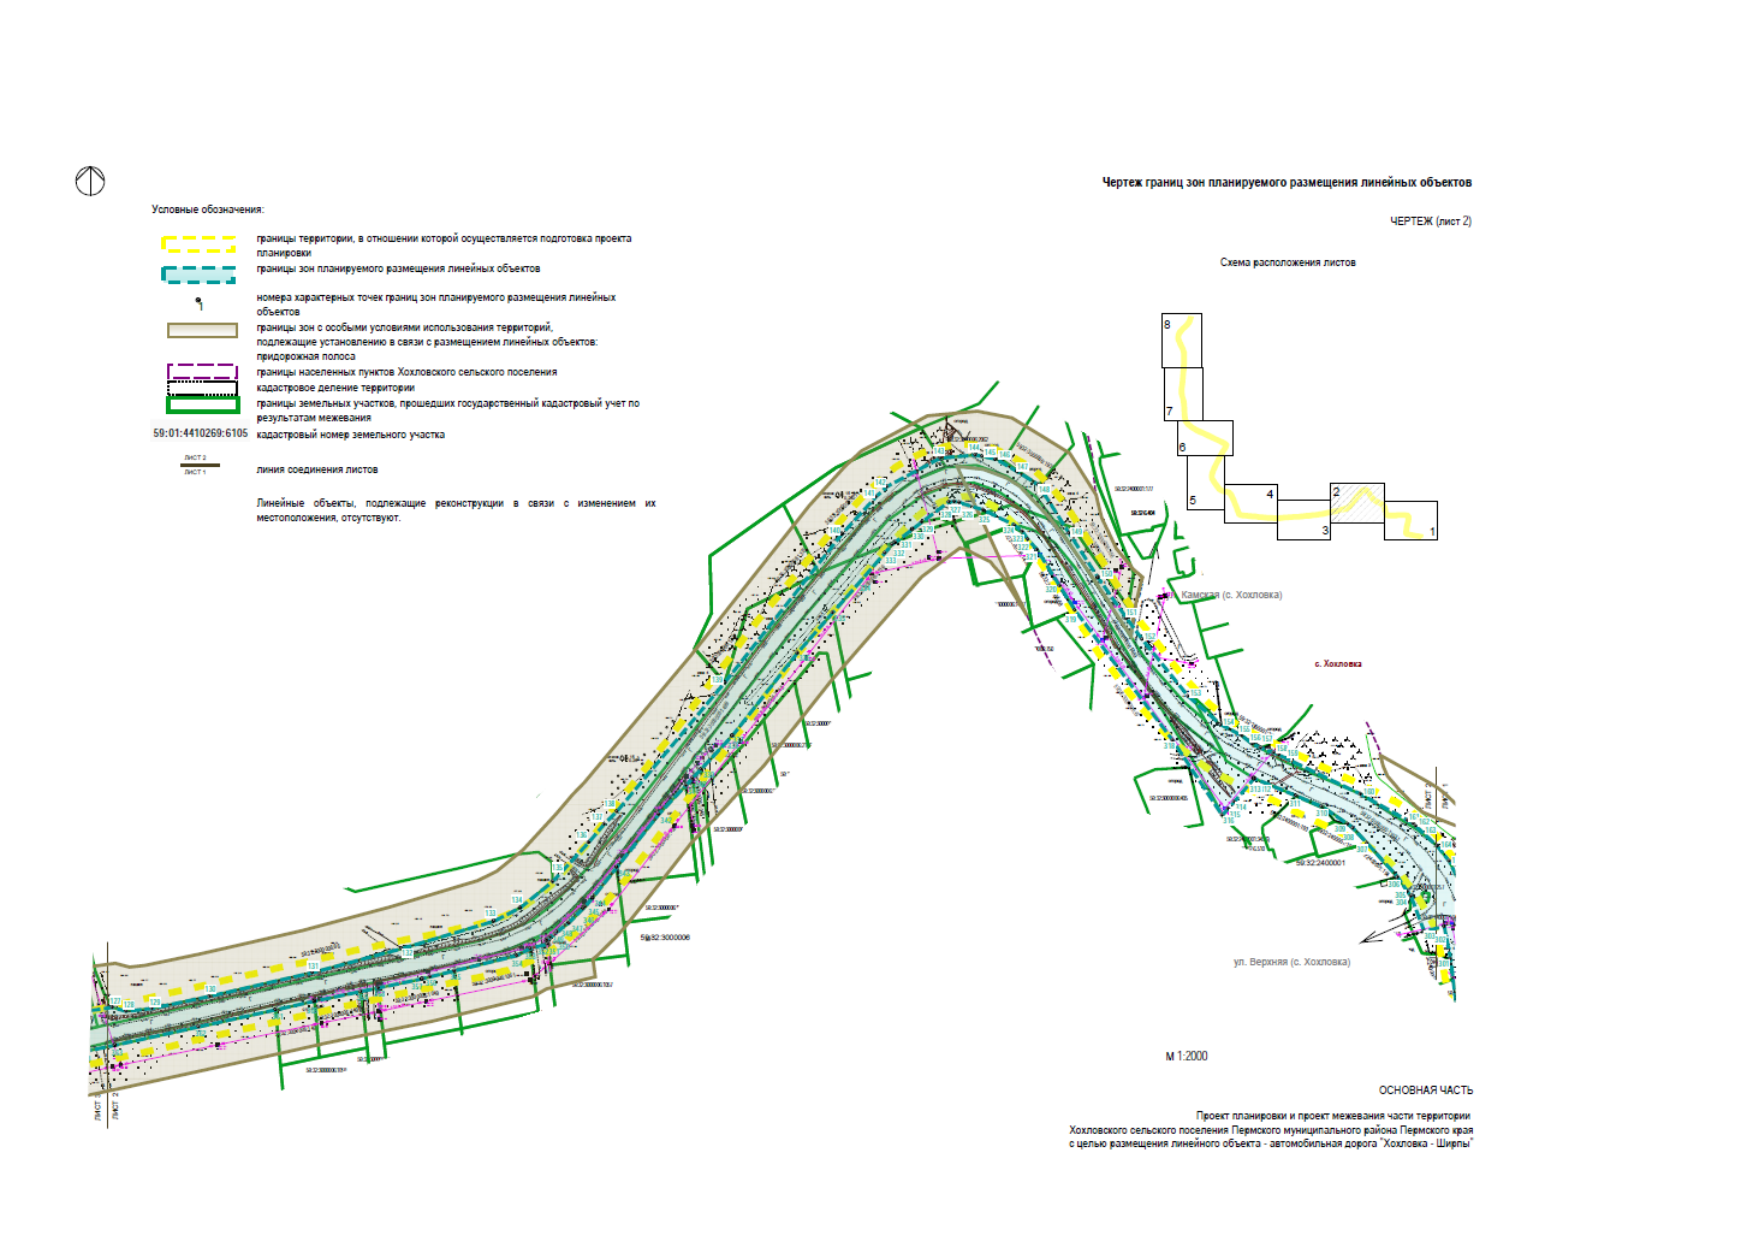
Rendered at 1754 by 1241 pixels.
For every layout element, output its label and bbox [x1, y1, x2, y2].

picture [59, 147, 1485, 1152]
